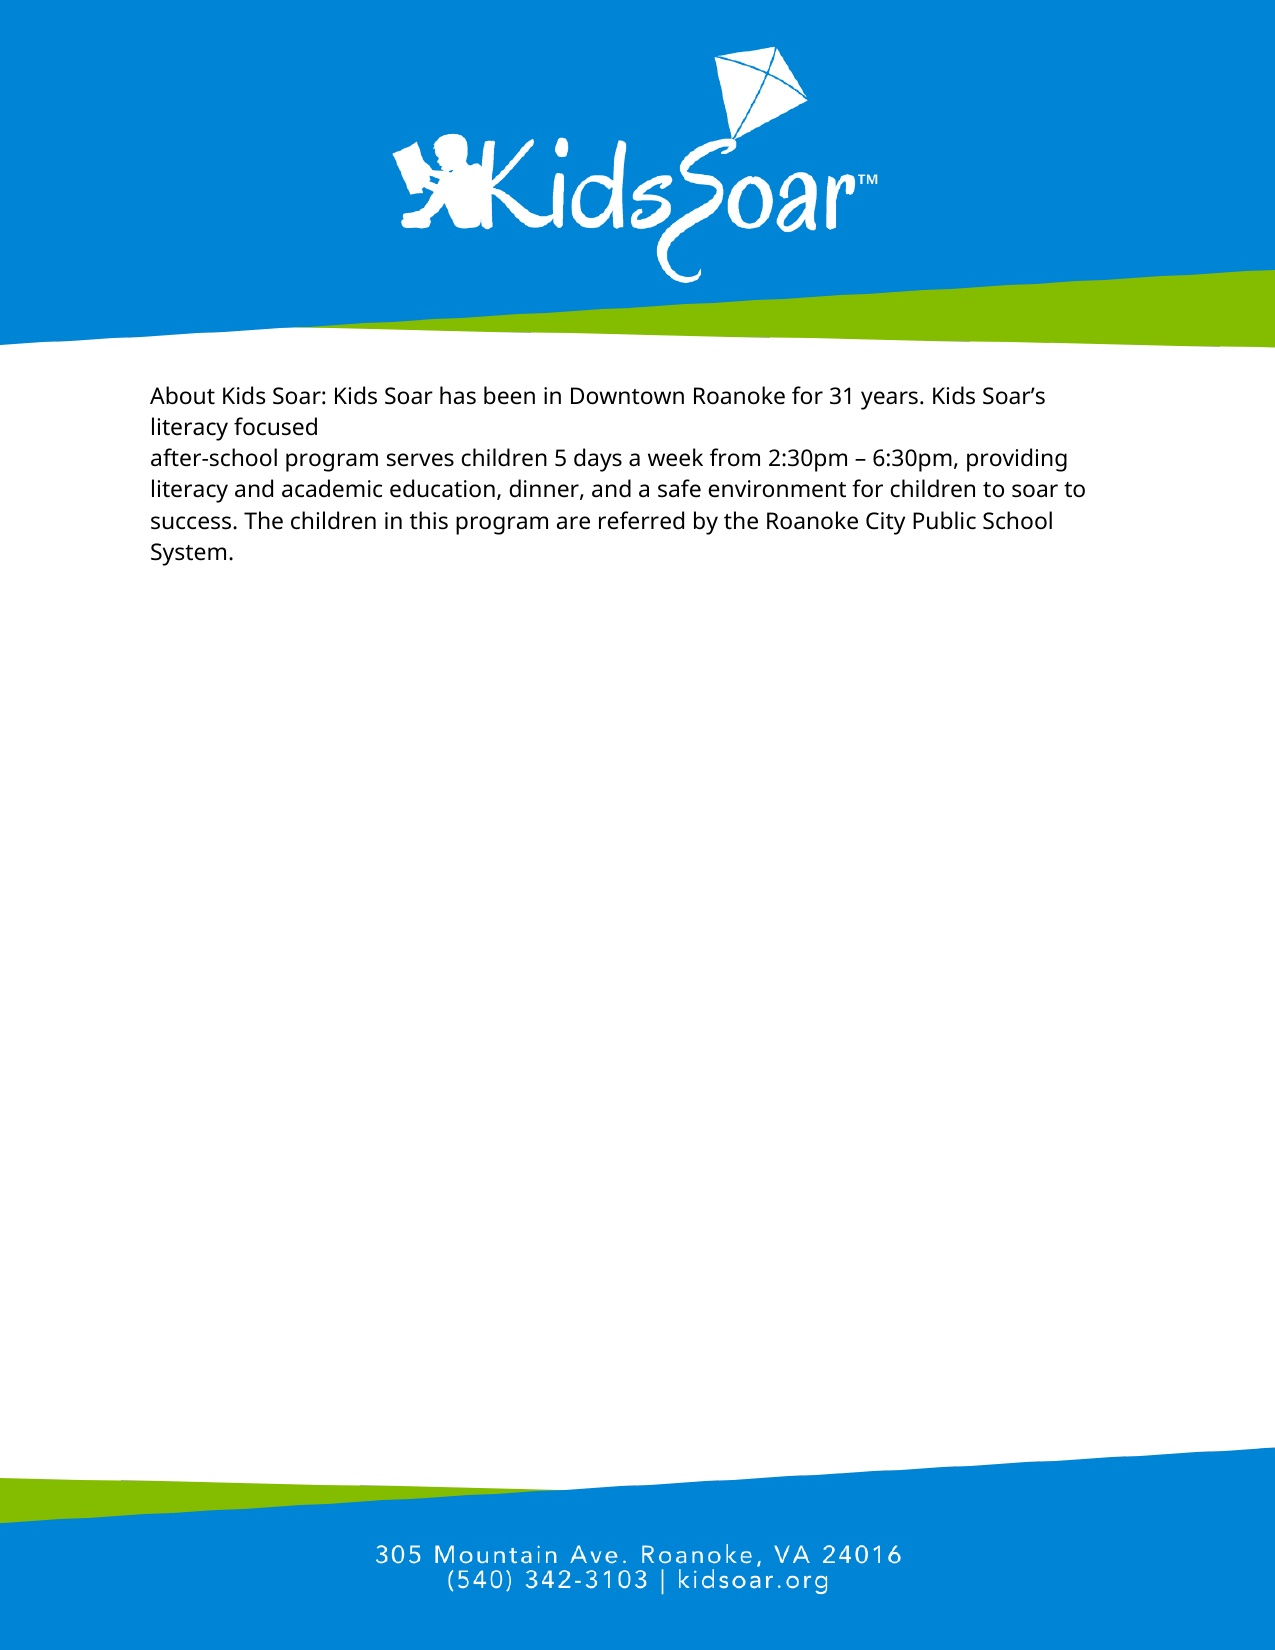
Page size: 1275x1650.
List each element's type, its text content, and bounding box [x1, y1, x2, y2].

text About Kids Soar: Kids Soar has been in Downtown Roanoke for 31 years. Kids Soar’s literacy focused [150, 380, 1125, 442]
picture [0, 0, 1275, 1650]
text after-school program serves children 5 days a week from 2:30pm – 6:30pm, providing literacy and academic education, dinner, and a safe environment for children to soar to success. The children in this program are referred by the Roanoke City Public School System. [150, 442, 1125, 567]
